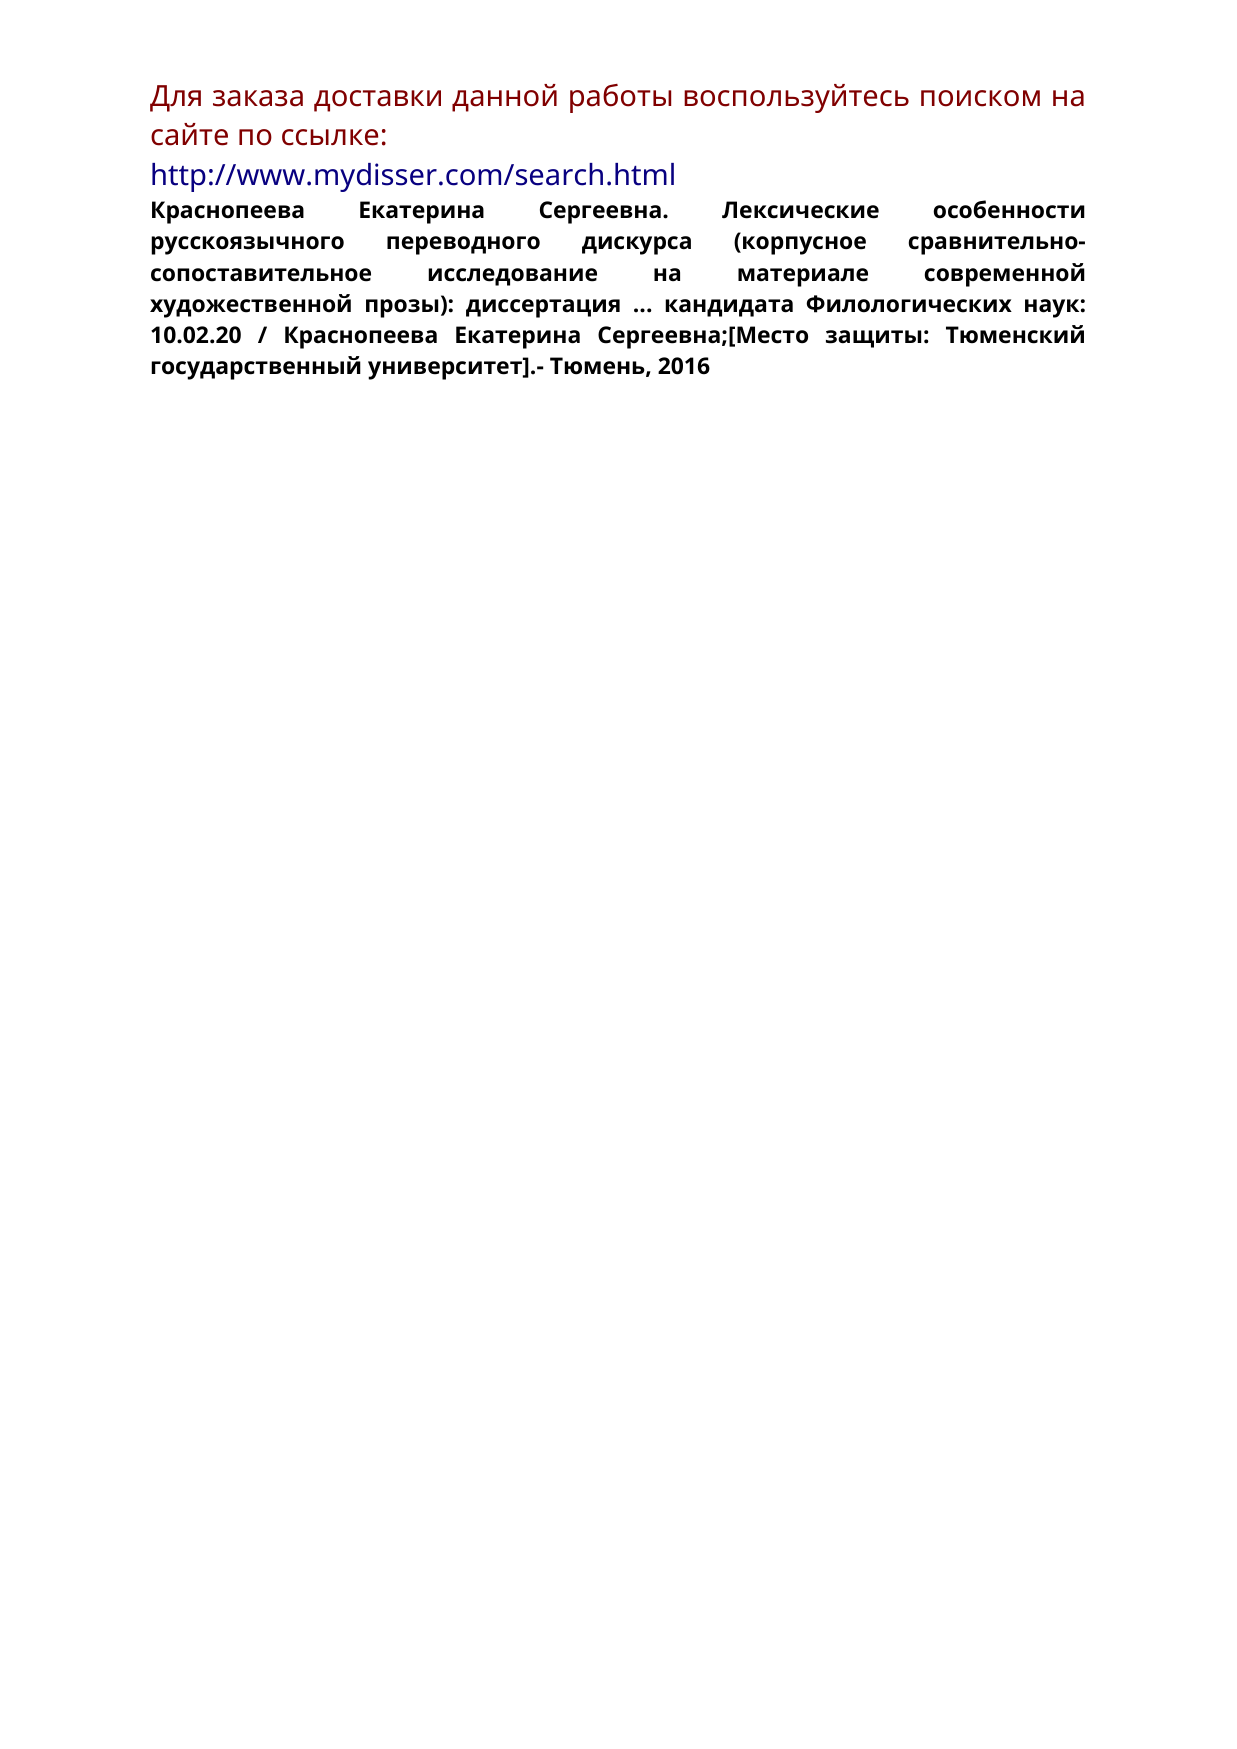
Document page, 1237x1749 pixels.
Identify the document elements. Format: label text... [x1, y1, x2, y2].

text Краснопеева Екатерина Сергеевна. Лексические особенности русскоязычного переводного дискурса (корпусное сравнительно-сопоставительное исследование на материале современной художественной прозы): диссертация ... кандидата Филологических наук: 10.02.20 / Краснопеева Екатерина Сергеевна;[Место защиты: Тюменский государственный университет].- Тюмень, 2016 [150, 194, 1086, 382]
